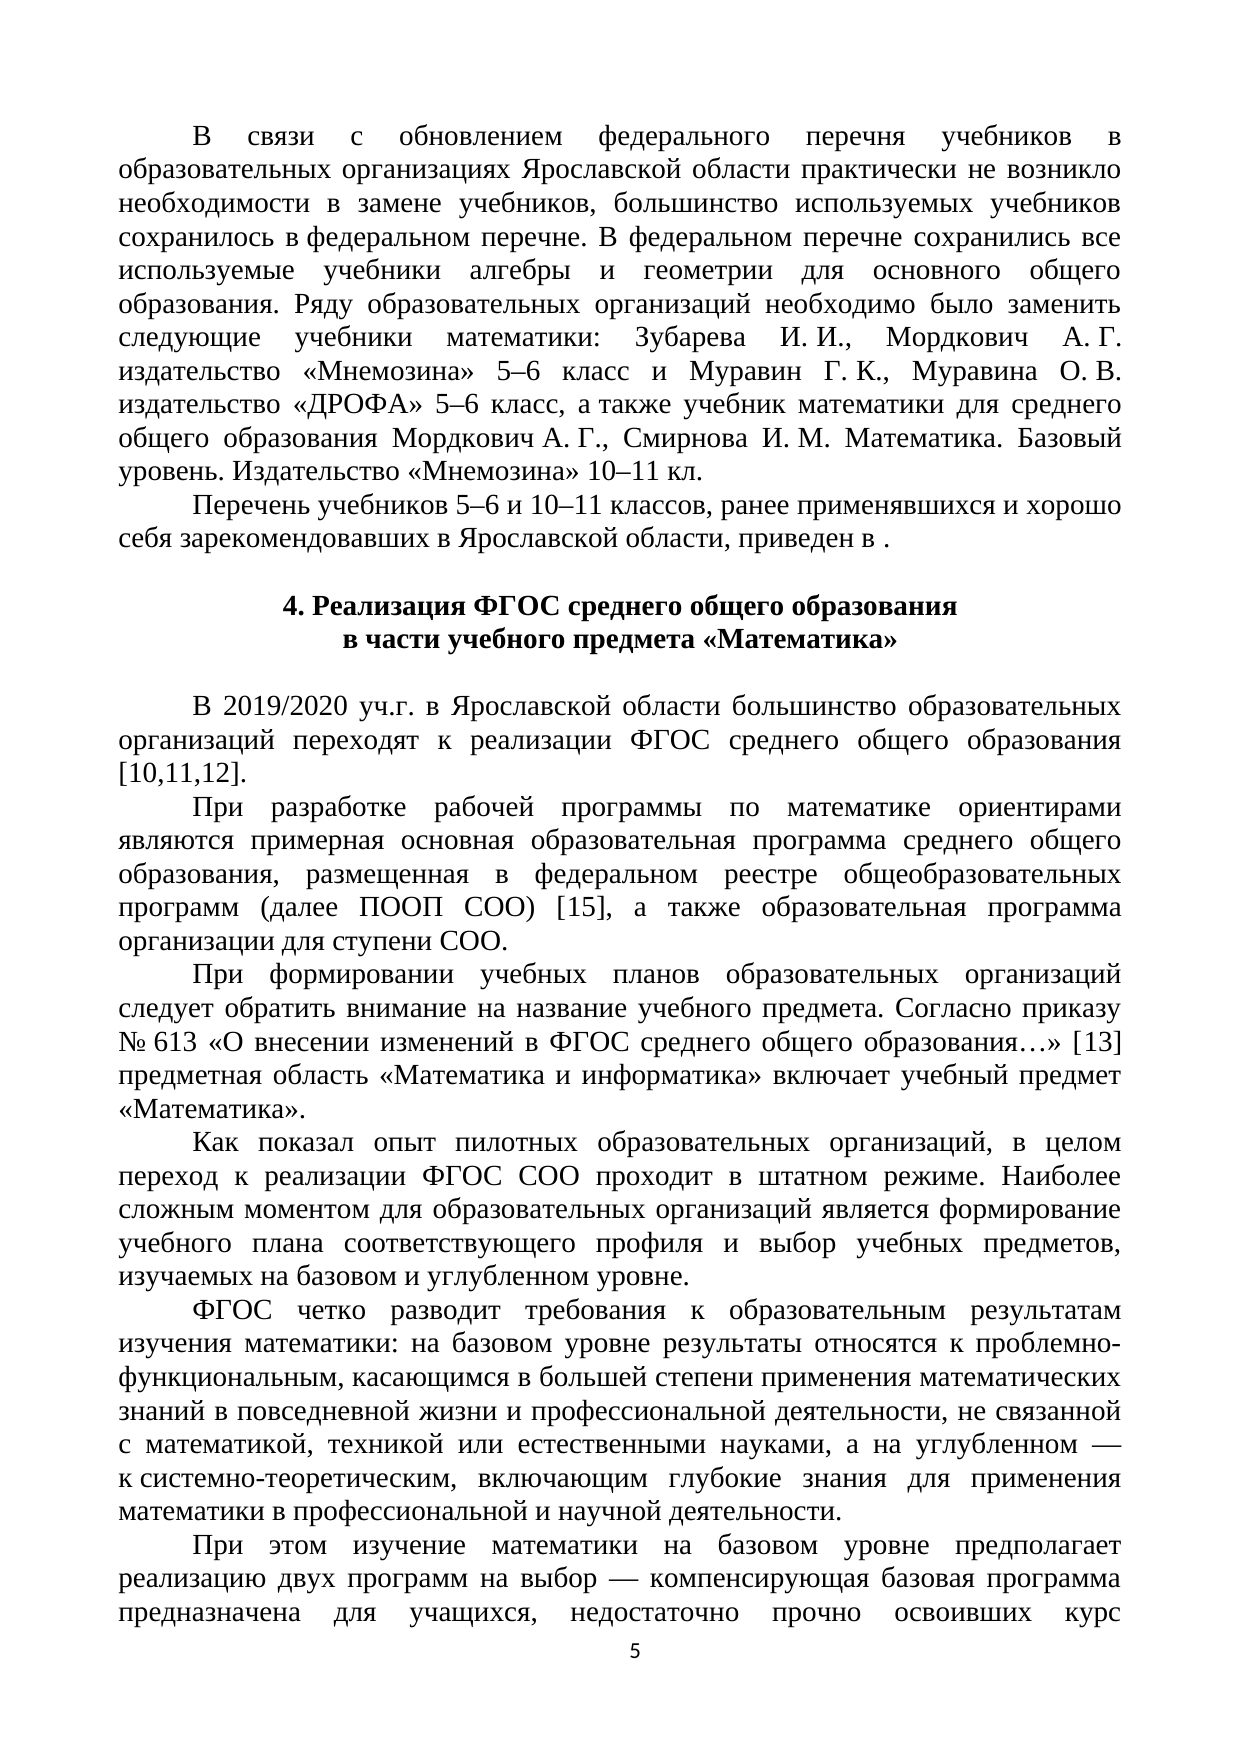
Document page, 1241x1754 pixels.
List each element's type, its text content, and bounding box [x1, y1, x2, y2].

text ФГОС четко разводит требования к образовательным результатам изучения математики: на базовом уровне результаты относятся к проблемно-функциональным, касающимся в большей степени применения математических знаний в повседневной жизни и профессиональной деятельности, не связанной с математикой, техникой или естественными науками, а на углубленном — к системно-теоретическим, включающим глубокие знания для применения математики в профессиональной и научной деятельности. [118, 1292, 1122, 1527]
list в части учебного предмета «Математика» [118, 621, 1122, 655]
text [118, 1527, 1122, 1627]
text В связи с обновлением федерального перечня учебников в образовательных организациях Ярославской области практически не возникло необходимости в замене учебников, большинство используемых учебников сохранилось в федеральном перечне. В федеральном перечне сохранились все используемые учебники алгебры и геометрии для основного общего образования. Ряду образовательных организаций необходимо было заменить следующие учебники математики: Зубарева И. И., Мордкович А. Г. издательство «Мнемозина» 5–6 класс и Муравин Г. К., Муравина О. В. издательство «ДРОФА» 5–6 класс, а также учебник математики для среднего общего образования Мордкович А. Г., Смирнова И. М. Математика. Базовый уровень. Издательство «Мнемозина» 10–11 кл. [118, 118, 1122, 487]
text При формировании учебных планов образовательных организаций следует обратить внимание на название учебного предмета. Согласно приказу № 613 «О внесении изменений в ФГОС среднего общего образования…» [13] предметная область «Математика и информатика» включает учебный предмет «Математика». [118, 957, 1122, 1124]
text Перечень учебников 5–6 и 10–11 классов, ранее применявшихся и хорошо себя зарекомендовавших в Ярославской области, приведен в Приложение 2. [118, 487, 1122, 554]
text Как показал опыт пилотных образовательных организаций, в целом переход к реализации ФГОС СОО проходит в штатном режиме. Наиболее сложным моментом для образовательных организаций является формирование учебного плана соответствующего профиля и выбор учебных предметов, изучаемых на базовом и углубленном уровне. [118, 1124, 1122, 1292]
text В 2019/2020 уч.г. в Ярославской области большинство образовательных организаций переходят к реализации ФГОС среднего общего образования [10,11,12]. [118, 688, 1122, 789]
text При разработке рабочей программы по математике ориентирами являются примерная основная образовательная программа среднего общего образования, размещенная в федеральном реестре общеобразовательных программ (далее ПООП СОО) [15], а также образовательная программа организации для ступени СОО. [118, 789, 1122, 957]
list 4. Реализация ФГОС среднего общего образования [118, 588, 1122, 621]
